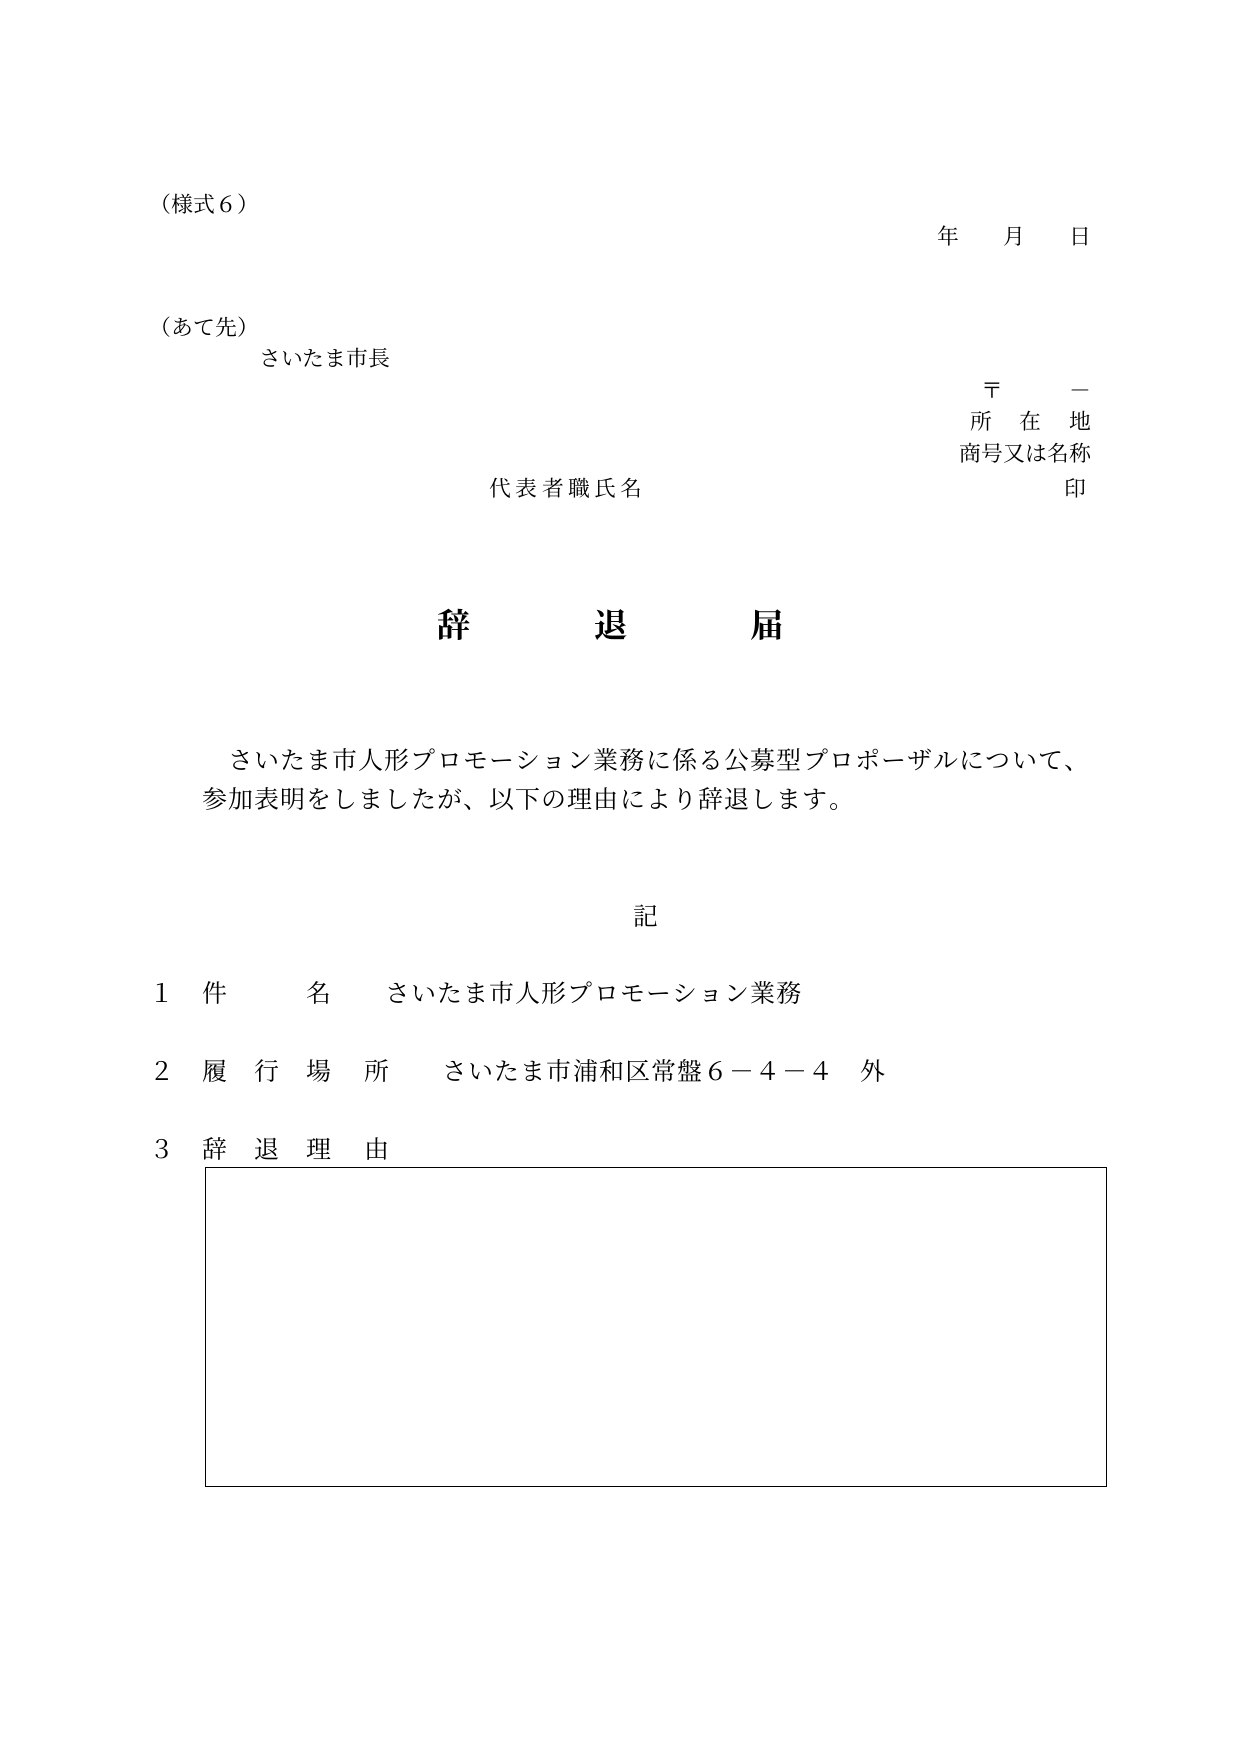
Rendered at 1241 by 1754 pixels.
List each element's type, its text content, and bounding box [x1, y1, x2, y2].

text ３ 辞退理由 [149, 1128, 1091, 1167]
table_header [206, 1168, 1106, 1486]
text 所 在 地 [149, 404, 1091, 436]
text ２ 履行場所 さいたま市浦和区常盤６－４－４ 外 [149, 1050, 1091, 1089]
text 辞 退 届 [149, 584, 1091, 662]
text １ 件 名 さいたま市人形プロモーション業務 [149, 973, 1091, 1011]
text 年 月 日 [149, 219, 1091, 251]
text （あて先） [149, 310, 1091, 342]
text さいたま市人形プロモーション業務に係る公募型プロポーザルについて、参加表明をしましたが、以下の理由により辞退します。 [178, 739, 1091, 817]
text 商号又は名称 [149, 436, 1091, 467]
text （様式６） [149, 188, 1091, 219]
text 〒 － [149, 373, 1091, 404]
text 代表者職氏名 印 [149, 467, 1091, 506]
text 記 [178, 895, 1091, 934]
text さいたま市長 [149, 342, 1091, 373]
